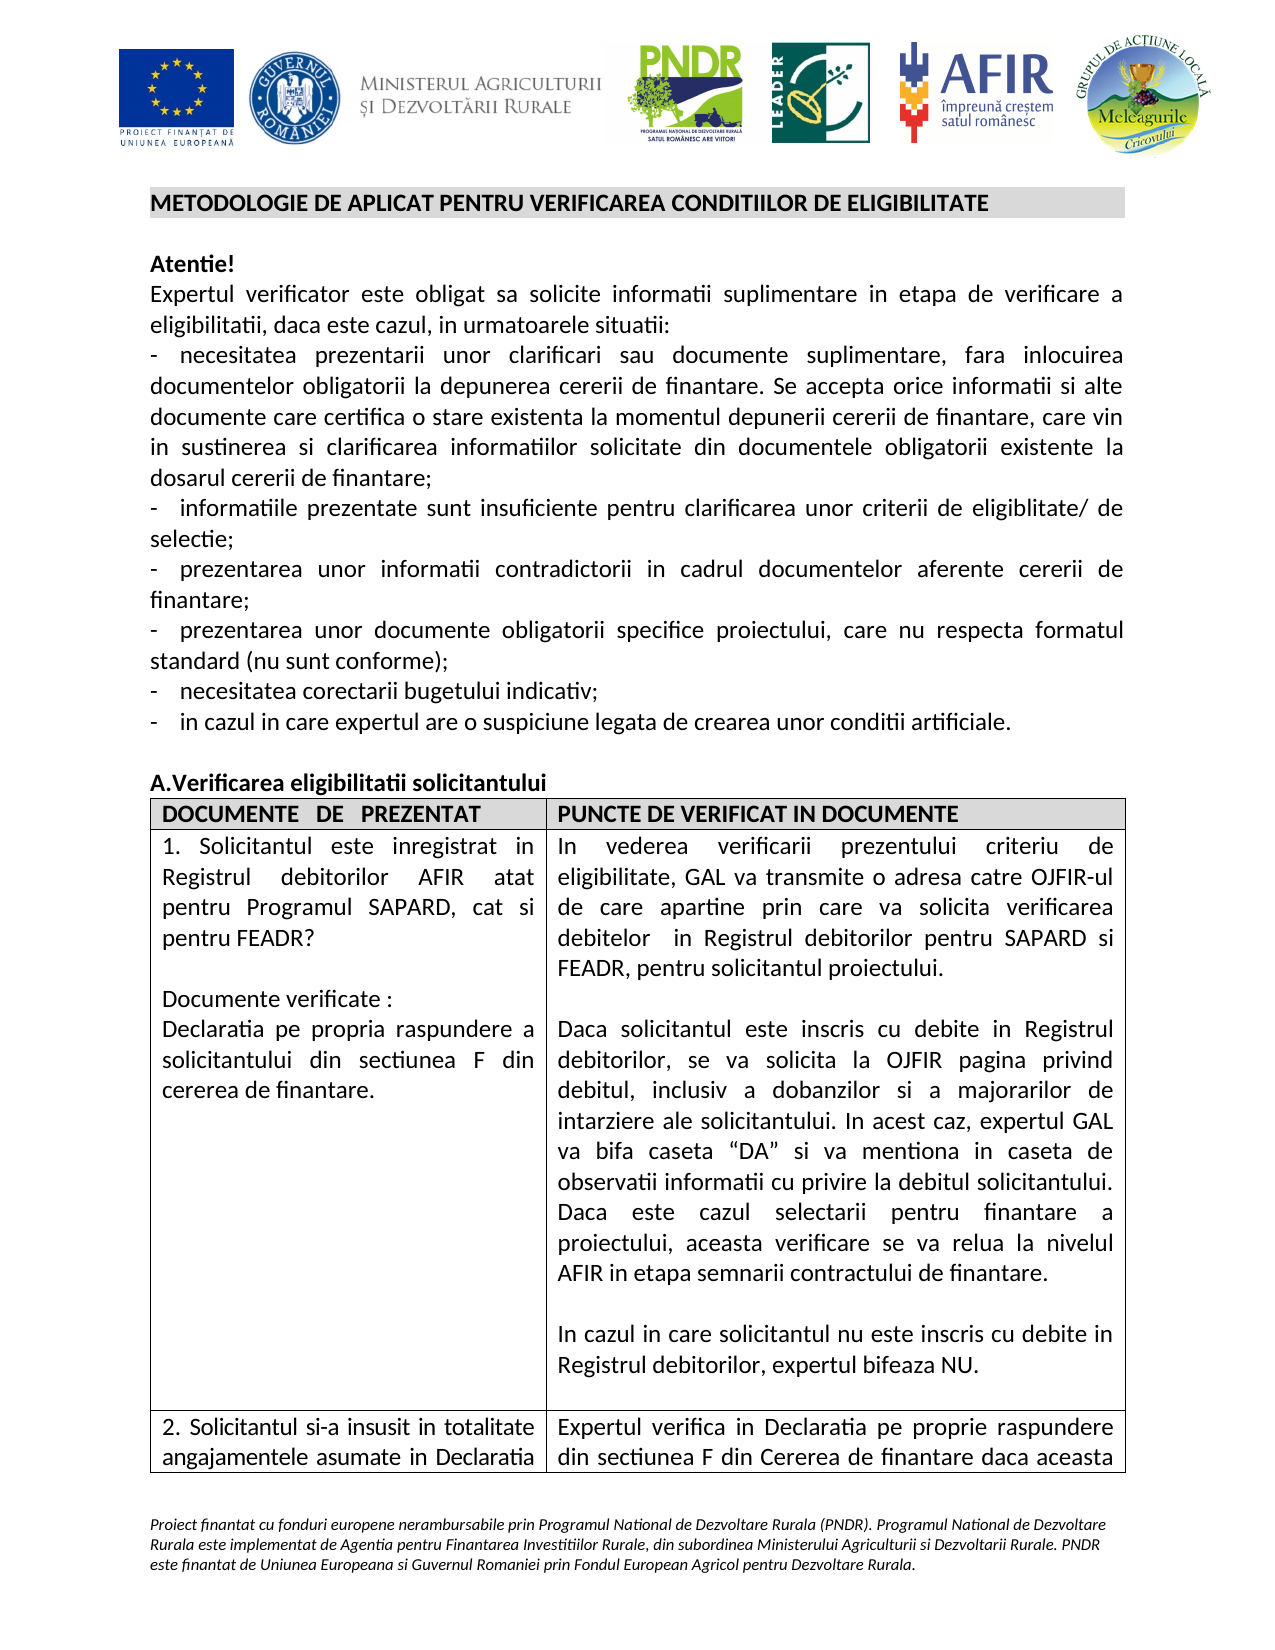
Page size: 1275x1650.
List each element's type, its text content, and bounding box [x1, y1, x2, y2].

table_header PUNCTE DE VERIFICAT IN DOCUMENTE [547, 799, 1125, 829]
table_cell 1. Solicitantul este inregistrat in Registrul debitorilor AFIR atat pentru Programul SAPARD, cat si pentru FEADR? Documente verificate : Declaratia pe propria raspundere a solicitantului din sectiunea F din cererea de finantare. [151, 830, 546, 1410]
text Expertul verificator este obligat sa solicite informatii suplimentare in etapa de verificare a eligibilitatii, daca este cazul, in urmatoarele situatii: [150, 279, 1125, 340]
picture [900, 42, 1053, 143]
text - informatiile prezentate sunt insuficiente pentru clarificarea unor criterii de eligiblitate/ de selectie; [150, 492, 1125, 553]
table_cell In vederea verificarii prezentului criteriu de eligibilitate, GAL va transmite o adresa catre OJFIR-ul de care apartine prin care va solicita verificarea debitelor in Registrul debitorilor pentru SAPARD si FEADR, pentru solicitantul proiectului. Daca solicitantul este inscris cu debite in Registrul debitorilor, se va solicita la OJFIR pagina privind debitul, inclusiv a dobanzilor si a majorarilor de intarziere ale solicitantului. In acest caz, expertul GAL va bifa caseta “DA” si va mentiona in caseta de observatii informatii cu privire la debitul solicitantului. Daca este cazul selectarii pentru finantare a proiectului, aceasta verificare se va relua la nivelul AFIR in etapa semnarii contractului de finantare. In cazul in care solicitantul nu este inscris cu debite in Registrul debitorilor, expertul bifeaza NU. [547, 830, 1125, 1410]
text - prezentarea unor informatii contradictorii in cadrul documentelor aferente cererii de finantare; [150, 553, 1125, 614]
text - necesitatea corectarii bugetului indicativ; [150, 675, 1125, 706]
table_header DOCUMENTE DE PREZENTAT [151, 799, 546, 829]
text METODOLOGIE DE APLICAT PENTRU VERIFICAREA CONDITIILOR DE ELIGIBILITATE [150, 187, 1125, 218]
text - in cazul in care expertul are o suspiciune legata de crearea unor conditii artificiale. [150, 706, 1125, 736]
picture [248, 42, 870, 145]
text - necesitatea prezentarii unor clarificari sau documente suplimentare, fara inlocuirea documentelor obligatorii la depunerea cererii de finantare. Se accepta orice informatii si alte documente care certifica o stare existenta la momentul depunerii cererii de finantare, care vin in sustinerea si clarificarea informatiilor solicitate din documentele obligatorii existente la dosarul cererii de finantare; [150, 340, 1125, 492]
text A.Verificarea eligibilitatii solicitantului [150, 767, 1125, 797]
text Atentie! [150, 248, 1125, 279]
picture [1074, 33, 1211, 158]
text - prezentarea unor documente obligatorii specifice proiectului, care nu respecta formatul standard (nu sunt conforme); [150, 614, 1125, 675]
picture [119, 49, 234, 150]
